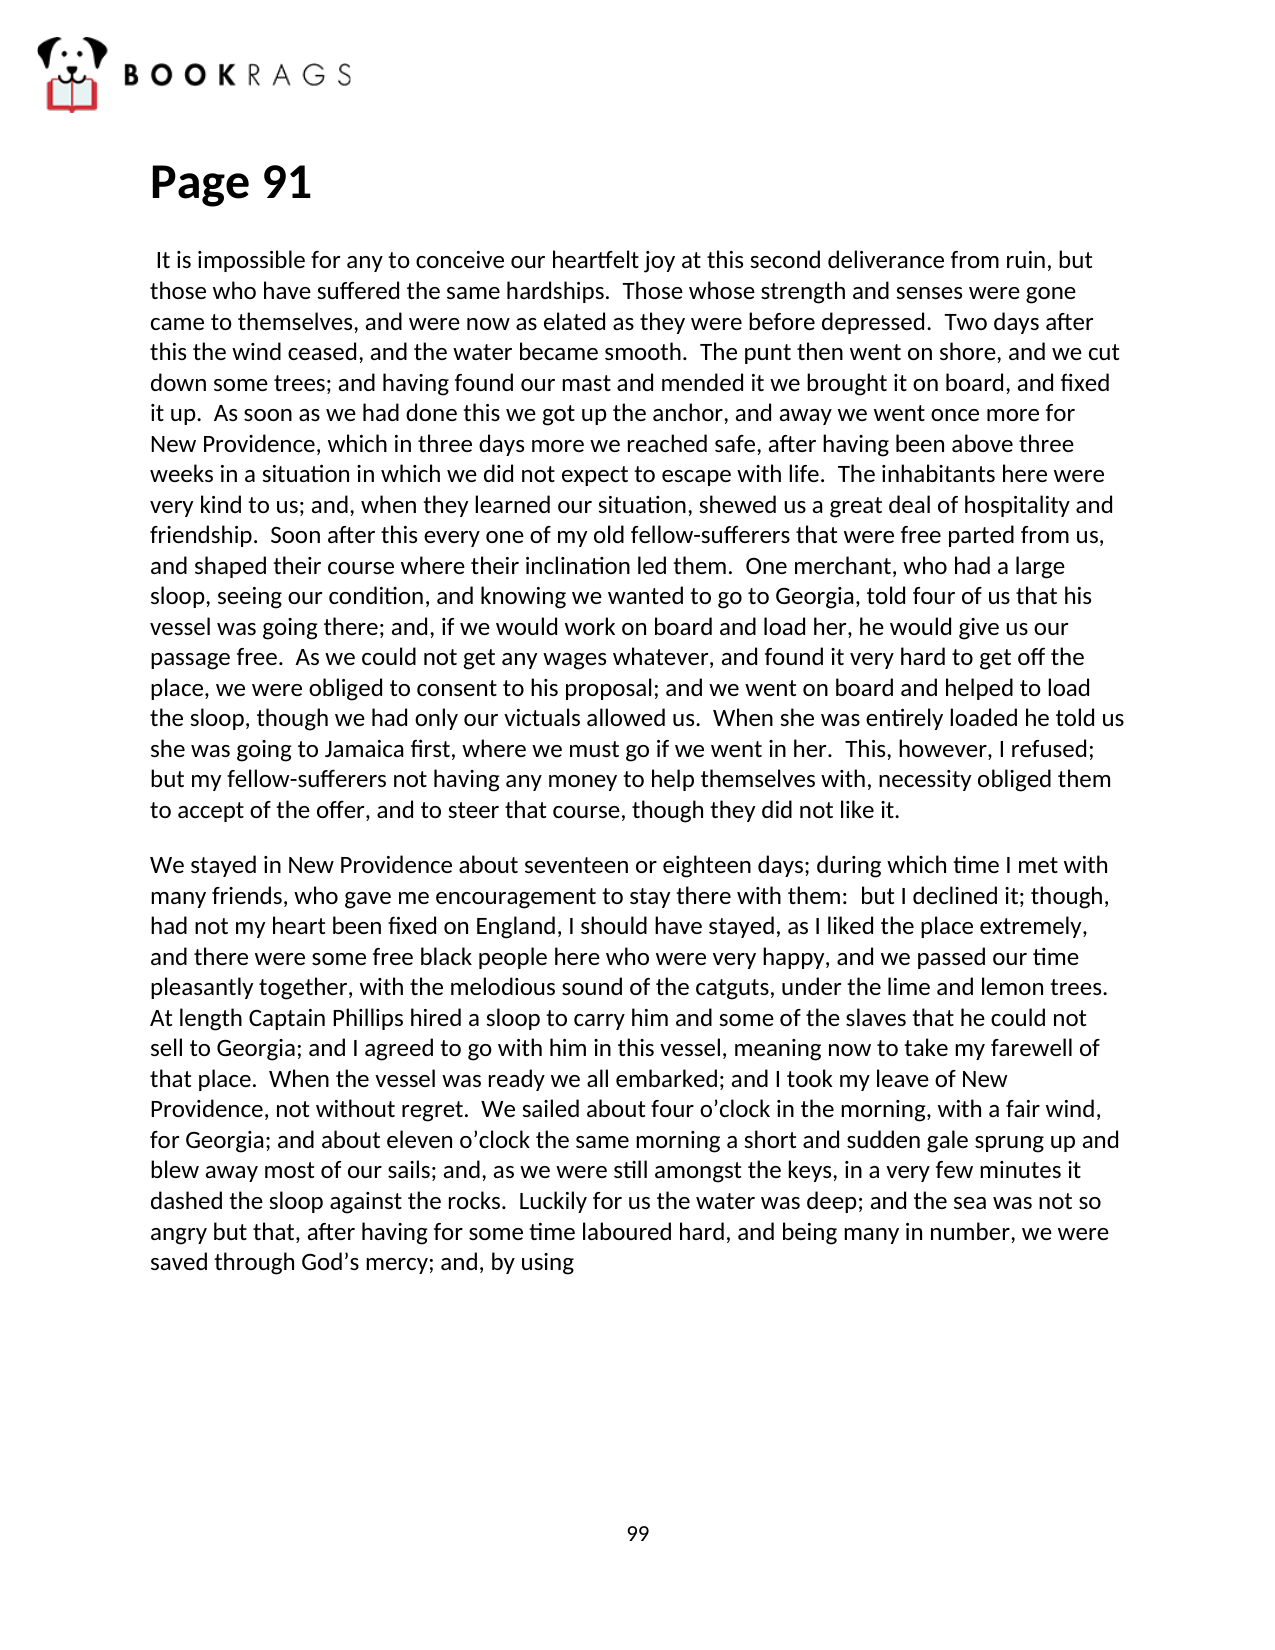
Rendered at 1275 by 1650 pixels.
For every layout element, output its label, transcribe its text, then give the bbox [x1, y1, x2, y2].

text Page 91 [150, 150, 1125, 211]
text We stayed in New Providence about seventeen or eighteen days; during which time I met with many friends, who gave me encouragement to stay there with them: but I declined it; though, had not my heart been fixed on England, I should have stayed, as I liked the place extremely, and there were some free black people here who were very happy, and we passed our time pleasantly together, with the melodious sound of the catguts, under the lime and lemon trees. At length Captain Phillips hired a sloop to carry him and some of the slaves that he could not sell to Georgia; and I agreed to go with him in this vessel, meaning now to take my farewell of that place. When the vessel was ready we all embarked; and I took my leave of New Providence, not without regret. We sailed about four o’clock in the morning, with a fair wind, for Georgia; and about eleven o’clock the same morning a short and sudden gale sprung up and blew away most of our sails; and, as we were still amongst the keys, in a very few minutes it dashed the sloop against the rocks. Luckily for us the water was deep; and the sea was not so angry but that, after having for some time laboured hard, and being many in number, we were saved through God’s mercy; and, by using [150, 849, 1125, 1277]
text It is impossible for any to conceive our heartfelt joy at this second deliverance from ruin, but those who have suffered the same hardships. Those whose strength and senses were gone came to themselves, and were now as elated as they were before depressed. Two days after this the wind ceased, and the water became smooth. The punt then went on shore, and we cut down some trees; and having found our mast and mended it we brought it on board, and fixed it up. As soon as we had done this we got up the anchor, and away we went once more for New Providence, which in three days more we reached safe, after having been above three weeks in a situation in which we did not expect to escape with life. The inhabitants here were very kind to us; and, when they learned our situation, shewed us a great deal of hospitality and friendship. Soon after this every one of my old fellow-sufferers that were free parted from us, and shaped their course where their inclination led them. One merchant, who had a large sloop, seeing our condition, and knowing we wanted to go to Georgia, told four of us that his vessel was going there; and, if we would work on board and load her, he would give us our passage free. As we could not get any wages whatever, and found it very hard to get off the place, we were obliged to consent to his proposal; and we went on board and helped to load the sloop, though we had only our victuals allowed us. When she was entirely loaded he told us she was going to Jamaica first, where we must go if we went in her. This, however, I refused; but my fellow-sufferers not having any money to help themselves with, necessity obliged them to accept of the offer, and to steer that course, though they did not like it. [150, 244, 1125, 824]
picture [37, 37, 351, 113]
